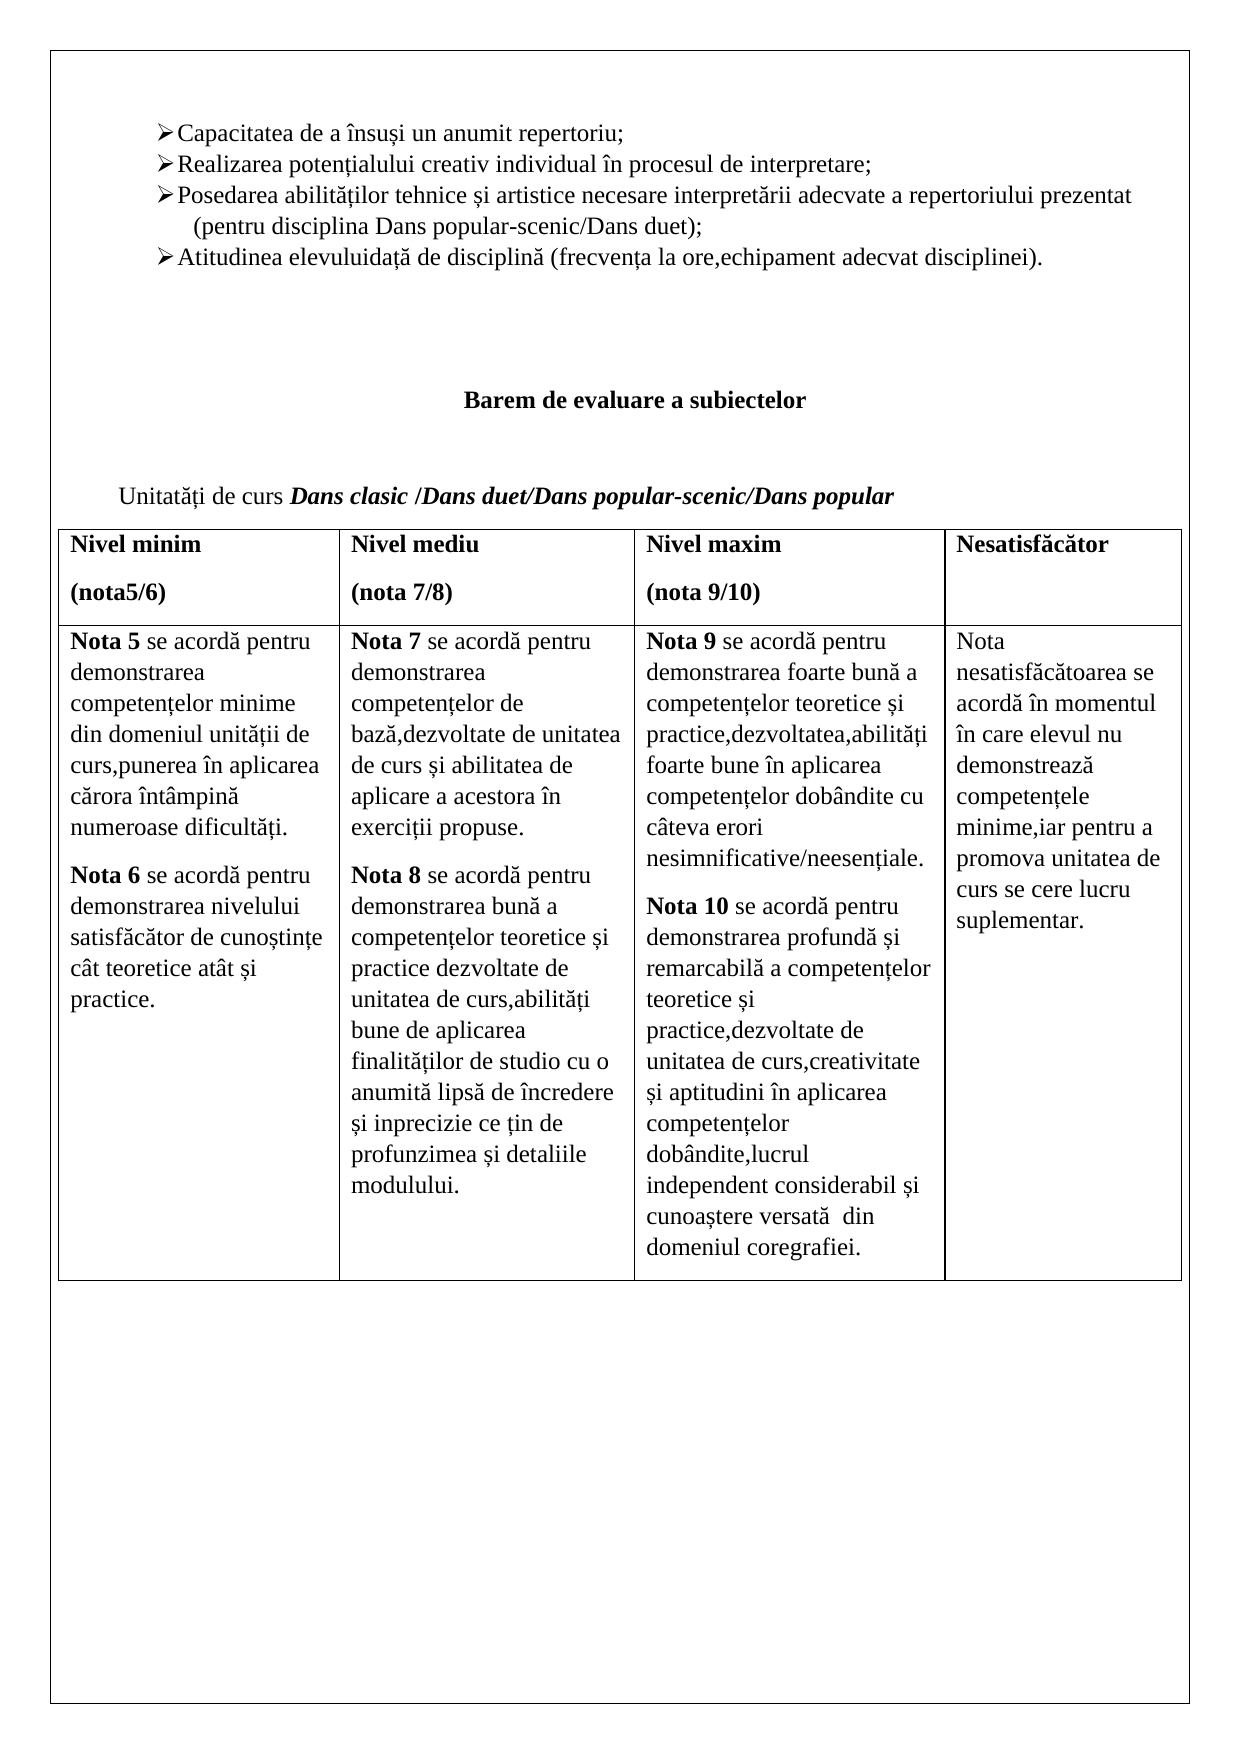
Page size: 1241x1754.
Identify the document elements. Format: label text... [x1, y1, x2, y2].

table_header Nivel maxim (nota 9/10) [635, 530, 944, 625]
text Unitatăți de curs Dans clasic /Dans duet/Dans popular-scenic/Dans popular [118, 481, 1152, 509]
table_cell Nota 5 se acordă pentru demonstrarea competențelor minime din domeniul unității de curs,punerea în aplicarea cărora întâmpină numeroase dificultăți. Nota 6 se acordă pentru demonstrarea nivelului satisfăcător de cunoștințe cât teoretice atât și practice. [59, 626, 339, 1280]
table_cell Nota 9 se acordă pentru demonstrarea foarte bună a competențelor teoretice și practice,dezvoltatea,abilități foarte bune în aplicarea competențelor dobândite cu câteva erori nesimnificative/neesențiale. Nota 10 se acordă pentru demonstrarea profundă și remarcabilă a competențelor teoretice și practice,dezvoltate de unitatea de curs,creativitate și aptitudini în aplicarea competențelor dobândite,lucrul independent considerabil și cunoaștere versată din domeniul coregrafiei. [635, 626, 944, 1280]
table_header Nivel minim (nota5/6) [59, 530, 339, 625]
table_cell Nota nesatisfăcătoarea se acordă în momentul în care elevul nu demonstrează competențele minime,iar pentru a promova unitatea de curs se cere lucru suplementar. [946, 626, 1181, 1280]
list Realizarea potențialului creativ individual în procesul de interpretare; [156, 149, 1152, 178]
table_header Nesatisfăcător [946, 530, 1181, 625]
table_header Nivel mediu (nota 7/8) [340, 530, 634, 625]
list Capacitatea de a însuși un anumit repertoriu; [156, 118, 1152, 147]
text Barem de evaluare a subiectelor [118, 385, 1152, 414]
table_cell Nota 7 se acordă pentru demonstrarea competențelor de bază,dezvoltate de unitatea de curs și abilitatea de aplicare a acestora în exerciții propuse. Nota 8 se acordă pentru demonstrarea bună a competențelor teoretice și practice dezvoltate de unitatea de curs,abilități bune de aplicarea finalităților de studio cu o anumită lipsă de încredere și inprecizie ce țin de profunzimea și detaliile modulului. [340, 626, 634, 1280]
list Atitudinea elevuluidață de disciplină (frecvența la ore,echipament adecvat disciplinei). [156, 242, 1152, 271]
list Posedarea abilităților tehnice și artistice necesare interpretării adecvate a repertoriului prezentat (pentru disciplina Dans popular-scenic/Dans duet); [156, 180, 1152, 240]
